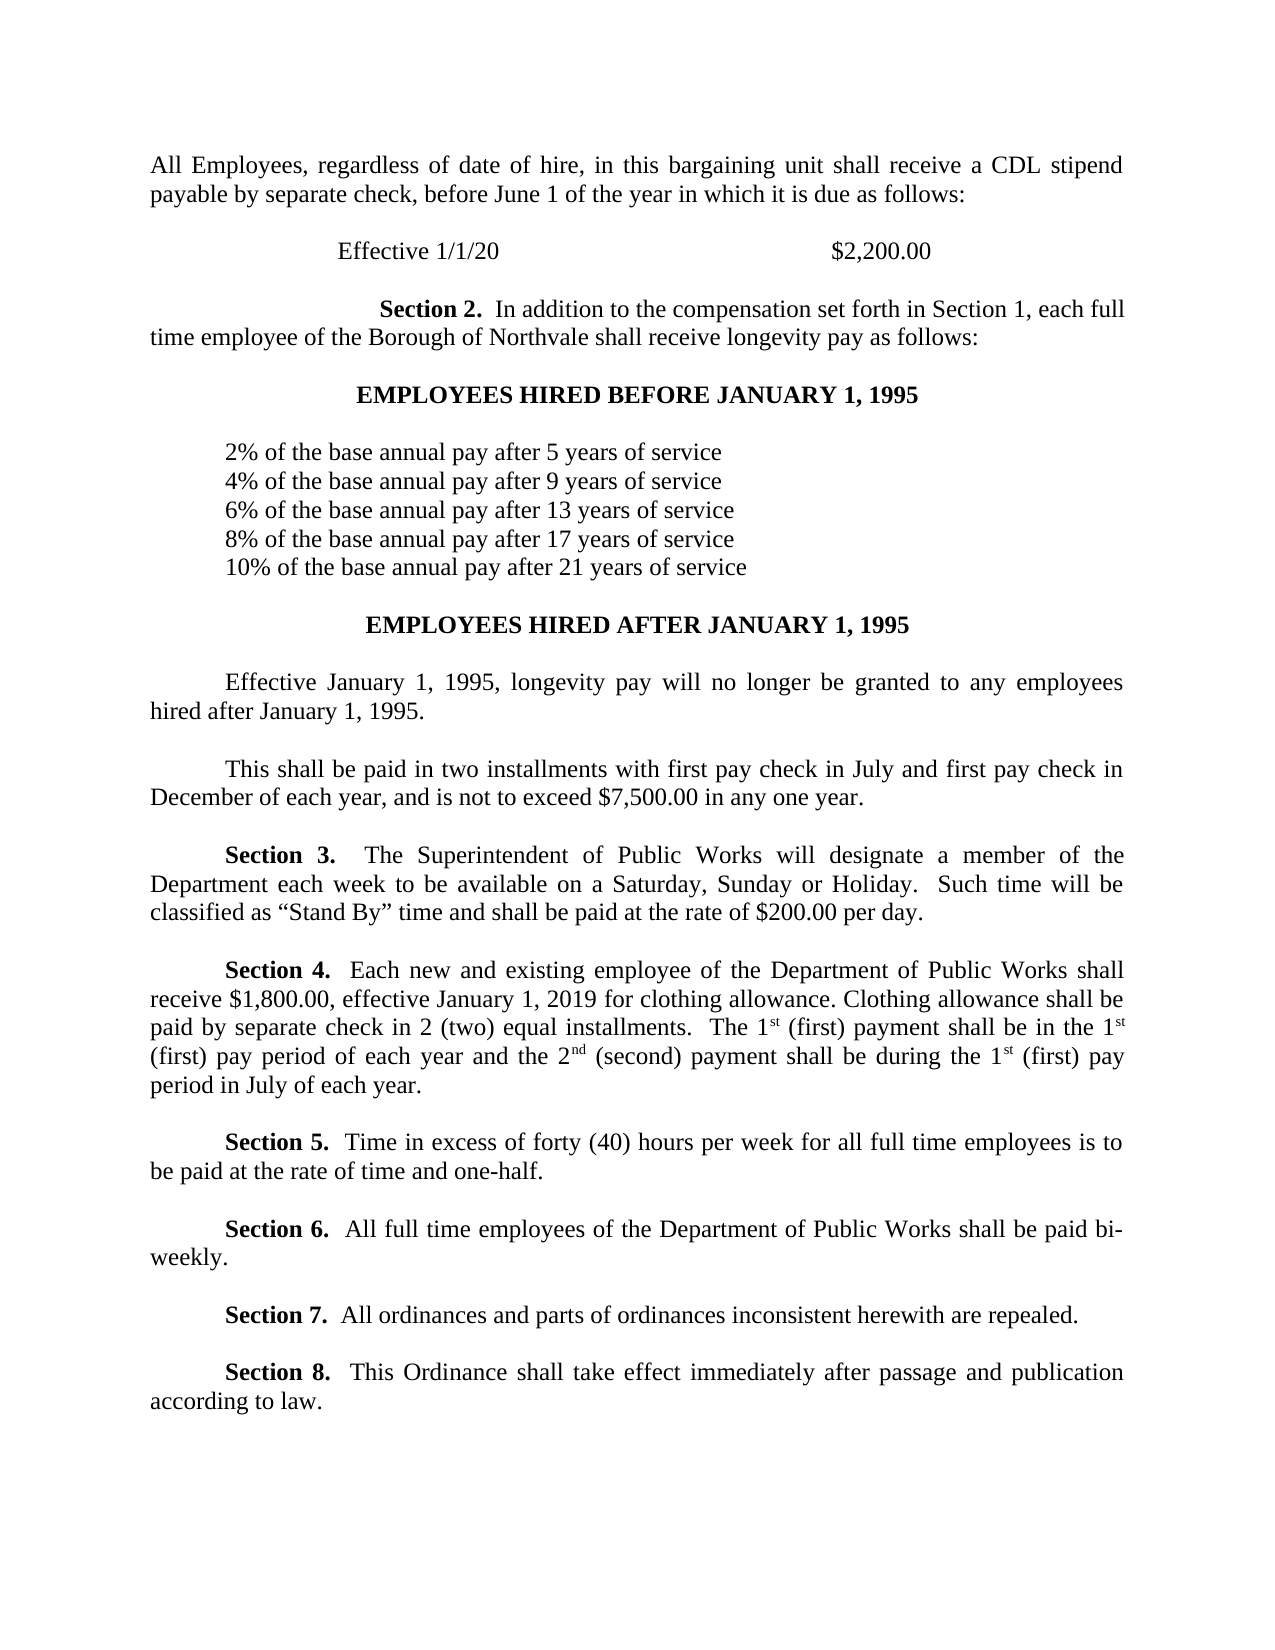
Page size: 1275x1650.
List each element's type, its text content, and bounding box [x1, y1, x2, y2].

text 2% of the base annual pay after 5 years of service [150, 437, 1125, 466]
text All Employees, regardless of date of hire, in this bargaining unit shall receive a CDL stipend payable by separate check, before June 1 of the year in which it is due as follows: [150, 150, 1125, 207]
text 6% of the base annual pay after 13 years of service [150, 495, 1125, 524]
text Effective , longevity pay will no longer be granted to any employees hired after . [150, 667, 1125, 725]
text Section 2. In addition to the compensation set forth in Section 1, each full time employee of the Borough of Northvale shall receive longevity pay as follows: [150, 294, 1125, 351]
text EMPLOYEES HIRED BEFORE JANUARY 1, 1995 [150, 380, 1125, 409]
text Effective 1/1/20 $2,200.00 [150, 236, 1125, 265]
text Section 5. Time in excess of forty (40) hours per week for all full time employees is to be paid at the rate of time and one-half. [150, 1127, 1125, 1185]
text Section 3. The Superintendent of Public Works will designate a member of the Department each week to be available on a Saturday, Sunday or . Such time will be classified as “Stand By” time and shall be paid at the rate of $200.00 per day. [150, 840, 1125, 926]
text Section 8. This Ordinance shall take effect immediately after passage and publication according to law. [150, 1357, 1125, 1415]
text Section 4. Each new and existing employee of the Department of Public Works shall receive $1,800.00, effective January 1, 2019 for clothing allowance. Clothing allowance shall be paid by separate check in 2 (two) equal installments. The 1st (first) payment shall be in the 1st (first) pay period of each year and the 2nd (second) payment shall be during the 1st (first) pay period in July of each year. [150, 955, 1125, 1099]
text 4% of the base annual pay after 9 years of service [150, 466, 1125, 495]
text Section 7. All ordinances and parts of ordinances inconsistent herewith are repealed. [150, 1300, 1125, 1329]
text 8% of the base annual pay after 17 years of service [150, 524, 1125, 552]
text This shall be paid in two installments with first pay check in July and first pay check in December of each year, and is not to exceed $7,500.00 in any one year. [150, 754, 1125, 811]
text 10% of the base annual pay after 21 years of service [150, 552, 1125, 581]
text Section 6. All full time employees of the Department of Public Works shall be paid bi-weekly. [150, 1214, 1125, 1271]
text EMPLOYEES HIRED AFTER [150, 610, 1125, 639]
